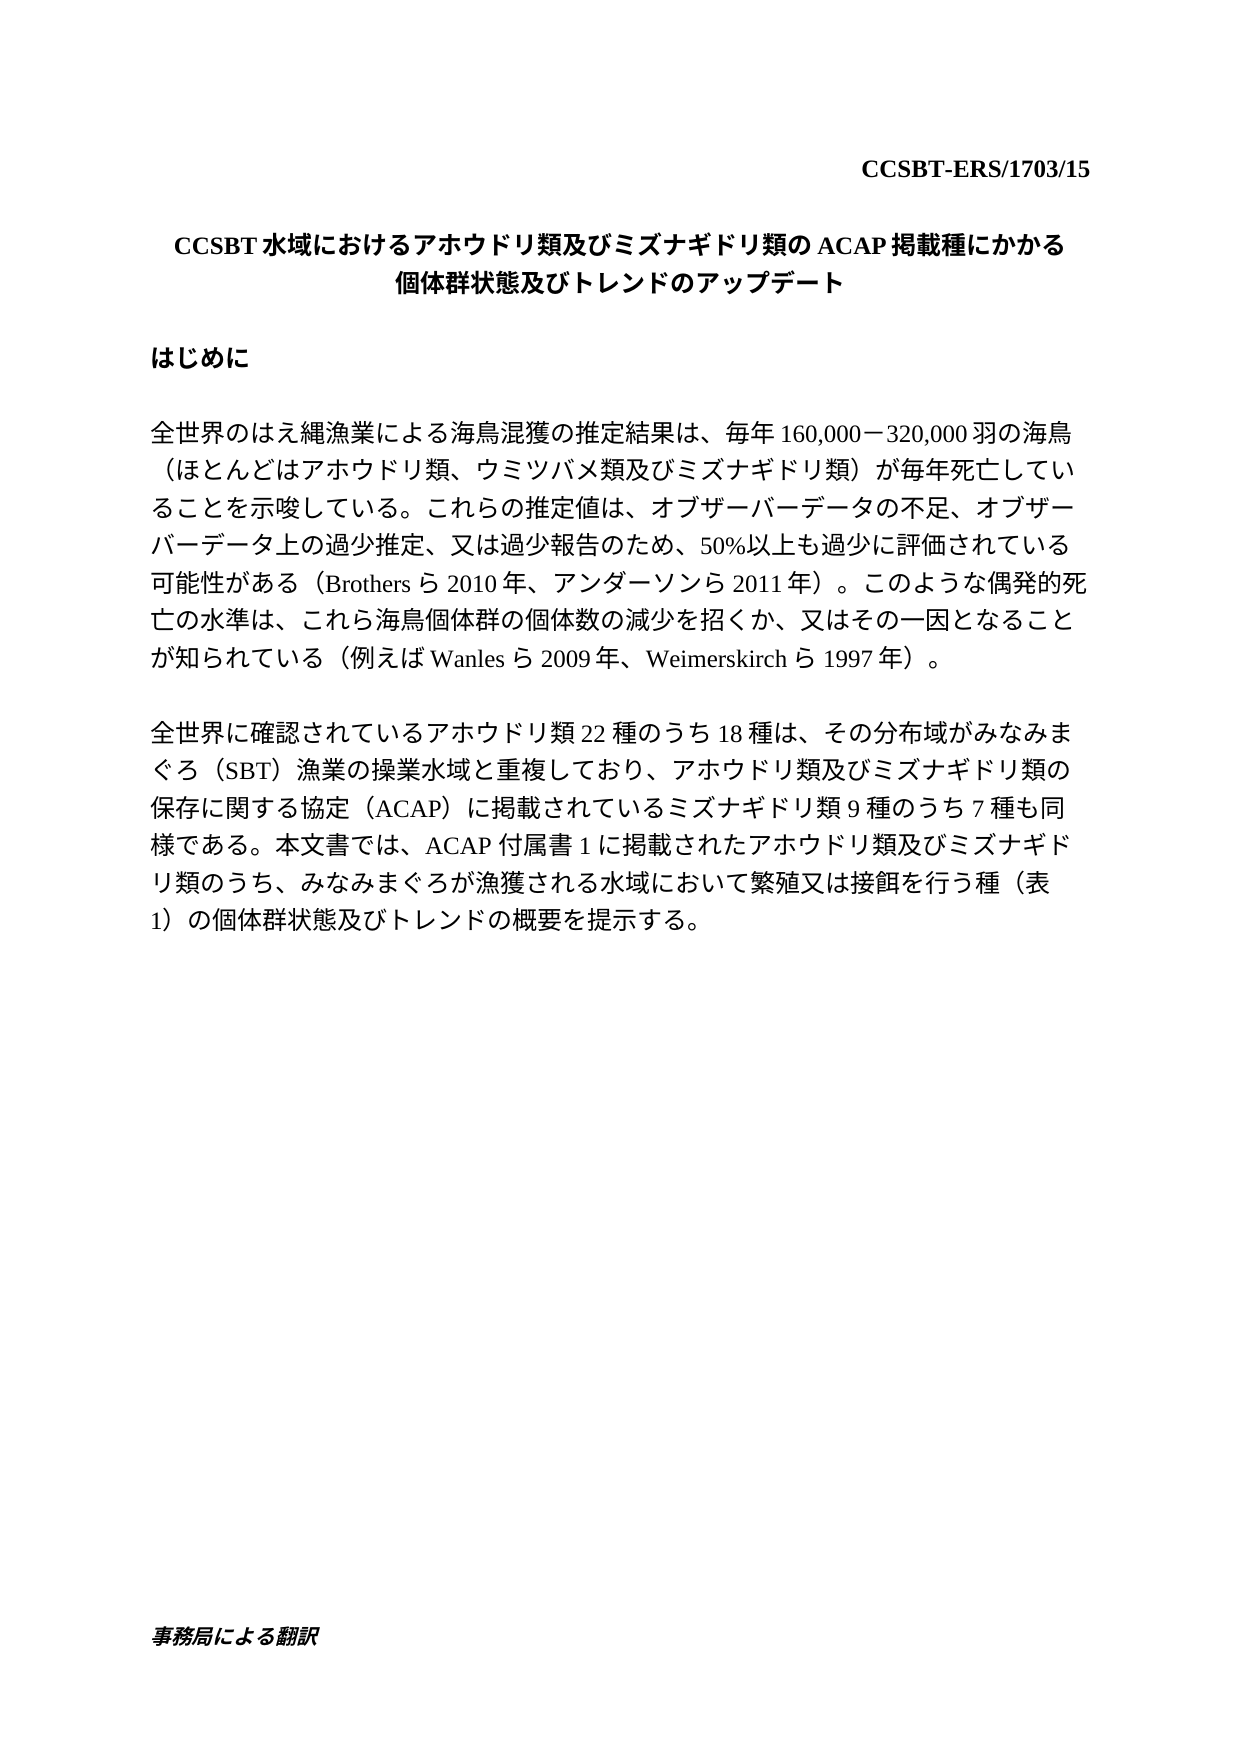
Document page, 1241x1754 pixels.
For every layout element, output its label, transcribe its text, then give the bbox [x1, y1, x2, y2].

text はじめに [150, 337, 1090, 375]
text CCSBT水域におけるアホウドリ類及びミズナギドリ類のACAP掲載種にかかる 個体群状態及びトレンドのアップデート [150, 225, 1090, 300]
text 全世界のはえ縄漁業による海鳥混獲の推定結果は、毎年160,000－320,000羽の海鳥（ほとんどはアホウドリ類、ウミツバメ類及びミズナギドリ類）が毎年死亡していることを示唆している。これらの推定値は、オブザーバーデータの不足、オブザーバーデータ上の過少推定、又は過少報告のため、50%以上も過少に評価されている可能性がある（Brothersら 2010年、アンダーソンら 2011年）。このような偶発的死亡の水準は、これら海鳥個体群の個体数の減少を招くか、又はその一因となることが知られている（例えばWanlesら 2009年、Weimerskirchら 1997年）。 [150, 412, 1090, 675]
text 全世界に確認されているアホウドリ類 22 種のうち 18 種は、その分布域がみなみまぐろ（SBT）漁業の操業水域と重複しており、アホウドリ類及びミズナギドリ類の保存に関する協定（ACAP）に掲載されているミズナギドリ類 9 種のうち 7 種も同様である。本文書では、ACAP 付属書 1 に掲載されたアホウドリ類及びミズナギドリ類のうち、みなみまぐろが漁獲される水域において繁殖又は接餌を行う種（表1）の個体群状態及びトレンドの概要を提示する。 [150, 712, 1090, 937]
text CCSBT-ERS/1703/15 [150, 150, 1090, 187]
